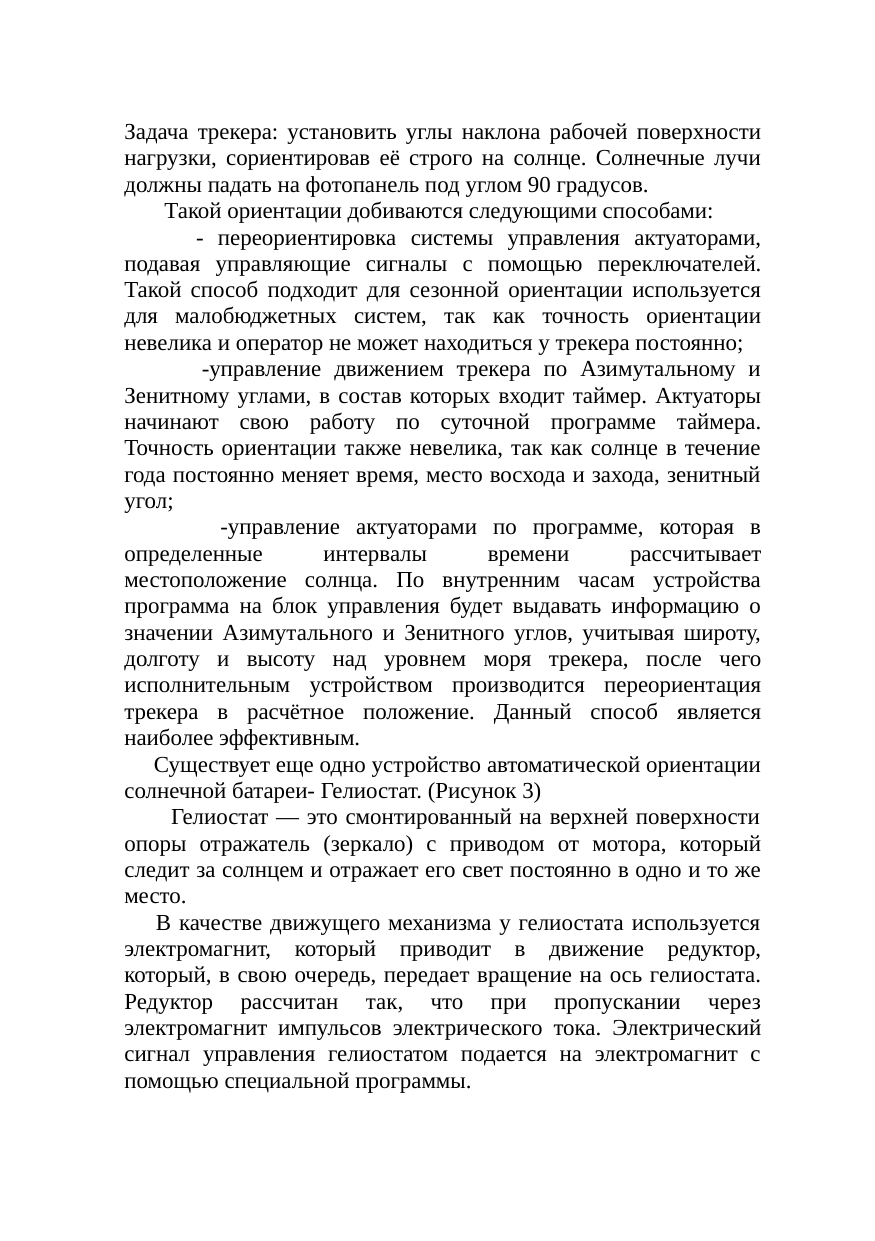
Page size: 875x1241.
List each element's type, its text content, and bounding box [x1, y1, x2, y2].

text Существует еще одно устройство автоматической ориентации солнечной батареи- Гелиостат. (Рисунок 3) [124, 751, 762, 803]
text Гелиостат — это смонтированный на верхней поверхности опоры отражатель (зеркало) с приводом от мотора, который следит за солнцем и отражает его свет постоянно в одно и то же место. [124, 803, 762, 909]
text - переориентировка системы управления актуаторами, подавая управляющие сигналы с помощью переключателей. Такой способ подходит для сезонной ориентации используется для малобюджетных систем, так как точность ориентации невелика и оператор не может находиться у трекера постоянно; [124, 223, 762, 355]
text В качестве движущего механизма у гелиостата используется электромагнит, который приводит в движение редуктор, который, в свою очередь, передает вращение на ось гелиостата. Редуктор рассчитан так, что при пропускании через электромагнит импульсов электрического тока. Электрический сигнал управления гелиостатом подается на электромагнит с помощью специальной программы. [124, 909, 762, 1093]
text -управление движением трекера по Азимутальному и Зенитному углами, в состав которых входит таймер. Актуаторы начинают свою работу по суточной программе таймера. Точность ориентации также невелика, так как солнце в течение года постоянно меняет время, место восхода и захода, зенитный угол; [124, 355, 762, 513]
text Задача трекера: установить углы наклона рабочей поверхности нагрузки, сориентировав её строго на солнце. Солнечные лучи должны падать на фотопанель под углом 90 градусов. [124, 118, 762, 197]
text Такой ориентации добиваются следующими способами: [124, 197, 762, 223]
text -управление актуаторами по программе, которая в определенные интервалы времени рассчитывает местоположение солнца. По внутренним часам устройства программа на блок управления будет выдавать информацию о значении Азимутального и Зенитного углов, учитывая широту, долготу и высоту над уровнем моря трекера, после чего исполнительным устройством производится переориентация трекера в расчётное положение. Данный способ является наиболее эффективным. [124, 513, 762, 751]
